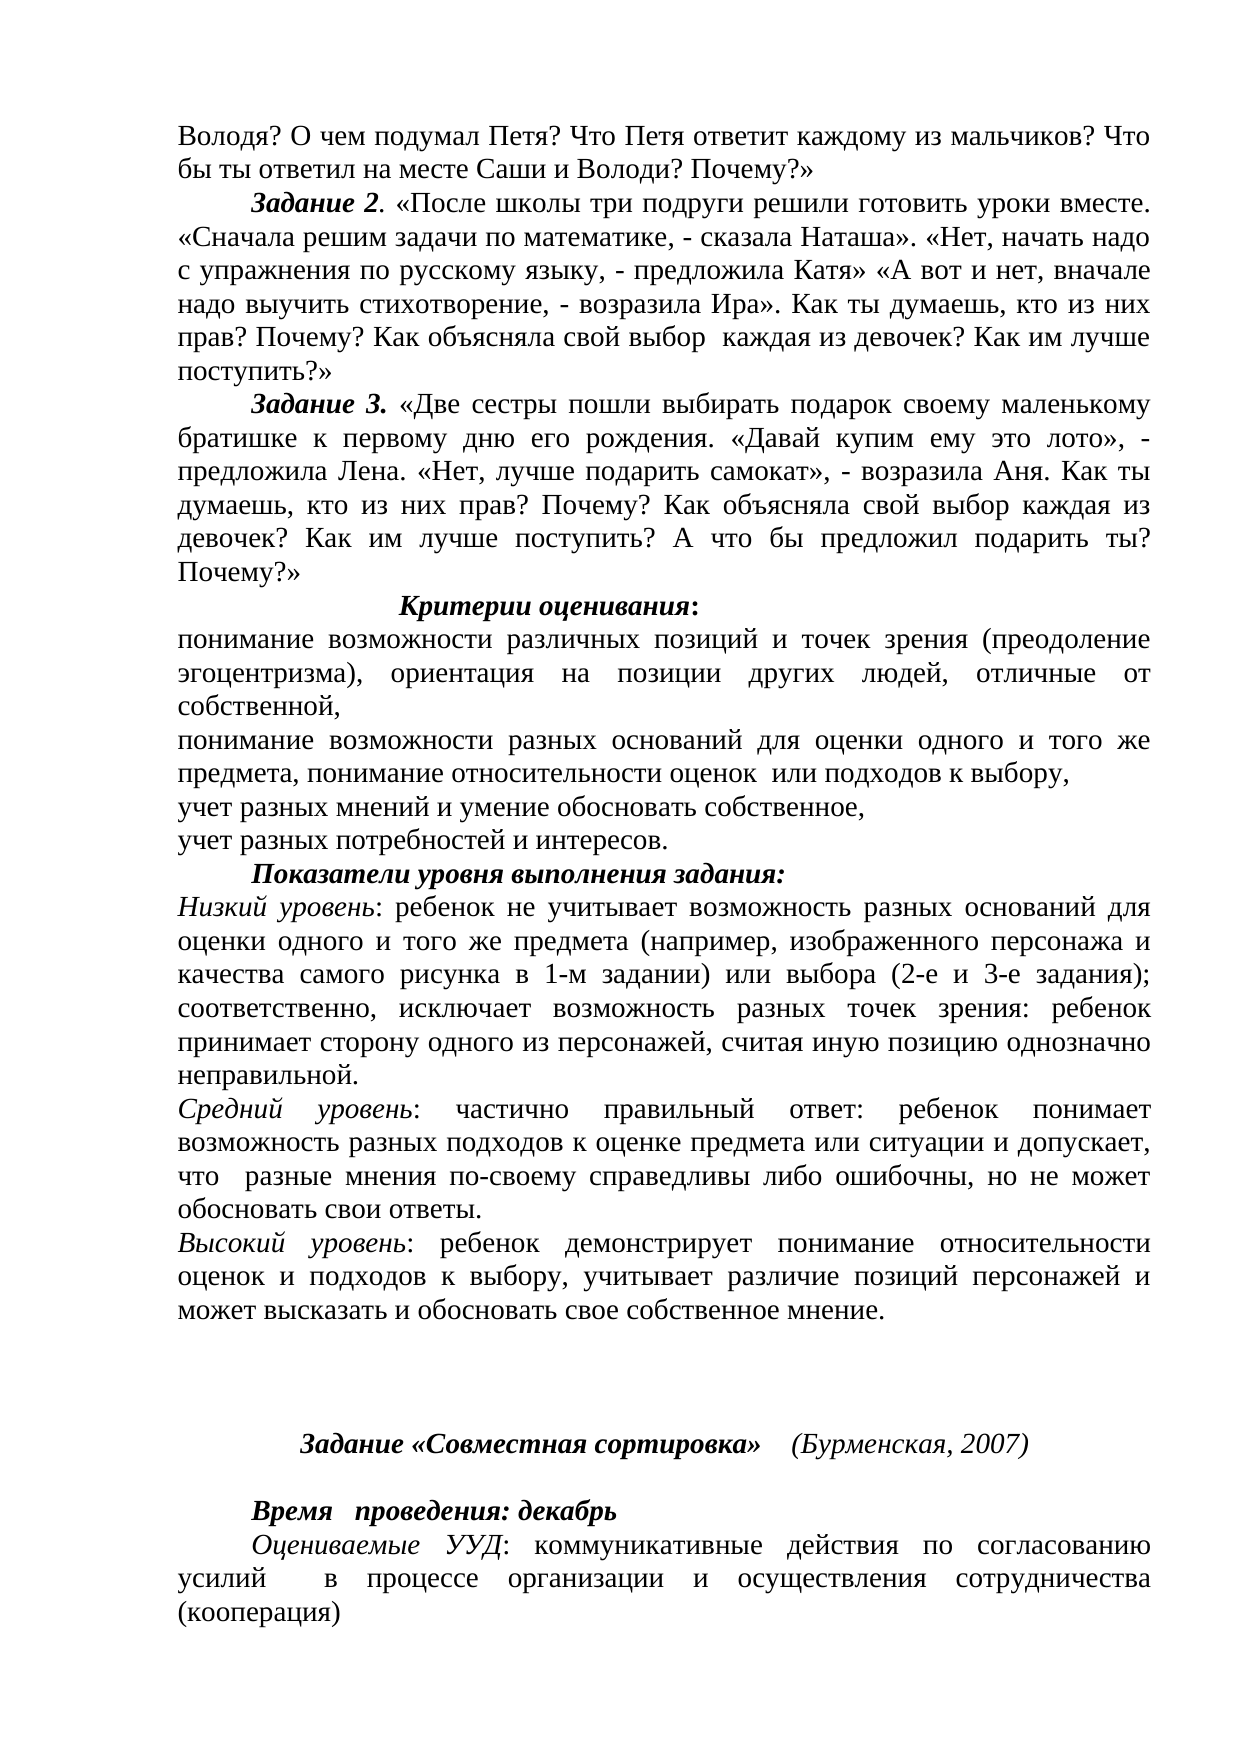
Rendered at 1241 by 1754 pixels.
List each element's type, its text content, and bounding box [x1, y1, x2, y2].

text Средний уровень: частично правильный ответ: ребенок понимает возможность разных подходов к оценке предмета или ситуации и допускает, что разные мнения по-своему справедливы либо ошибочны, но не может обосновать свои ответы. [177, 1091, 1152, 1225]
text Низкий уровень: ребенок не учитывает возможность разных оснований для оценки одного и того же предмета (например, изображенного персонажа и качества самого рисунка в 1-м задании) или выбора (2-е и 3-е задания); соответственно, исключает возможность разных точек зрения: ребенок принимает сторону одного из персонажей, считая иную позицию однозначно неправильной. [177, 889, 1152, 1091]
text Задание 3. «Две сестры пошли выбирать подарок своему маленькому братишке к первому дню его рождения. «Давай купим ему это лото», - предложила Лена. «Нет, лучше подарить самокат», - возразила Аня. Как ты думаешь, кто из них прав? Почему? Как объясняла свой выбор каждая из девочек? Как им лучше поступить? А что бы предложил подарить ты? Почему?» [177, 386, 1152, 588]
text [177, 118, 1152, 185]
text Задание «Совместная сортировка» (Бурменская, 2007) [177, 1426, 1152, 1460]
text Высокий уровень: ребенок демонстрирует понимание относительности оценок и подходов к выбору, учитывает различие позиций персонажей и может высказать и обосновать свое собственное мнение. [177, 1225, 1152, 1326]
text учет разных потребностей и интересов. [177, 822, 1152, 856]
text учет разных мнений и умение обосновать собственное, [177, 789, 1152, 822]
text Время проведения: декабрь [177, 1493, 1152, 1527]
text Задание 2. «После школы три подруги решили готовить уроки вместе. «Сначала решим задачи по математике, - сказала Наташа». «Нет, начать надо с упражнения по русскому языку, - предложила Катя» «А вот и нет, вначале надо выучить стихотворение, - возразила Ира». Как ты думаешь, кто из них прав? Почему? Как объясняла свой выбор каждая из девочек? Как им лучше поступить?» [177, 185, 1152, 386]
text понимание возможности различных позиций и точек зрения (преодоление эгоцентризма), ориентация на позиции других людей, отличные от собственной, [177, 621, 1152, 722]
text Критерии оценивания: [325, 588, 1152, 621]
text Оцениваемые УУД: коммуникативные действия по согласованию усилий в процессе организации и осуществления сотрудничества (кооперация) [177, 1527, 1152, 1627]
text Показатели уровня выполнения задания: [177, 856, 1152, 889]
text понимание возможности разных оснований для оценки одного и того же предмета, понимание относительности оценок или подходов к выбору, [177, 722, 1152, 789]
